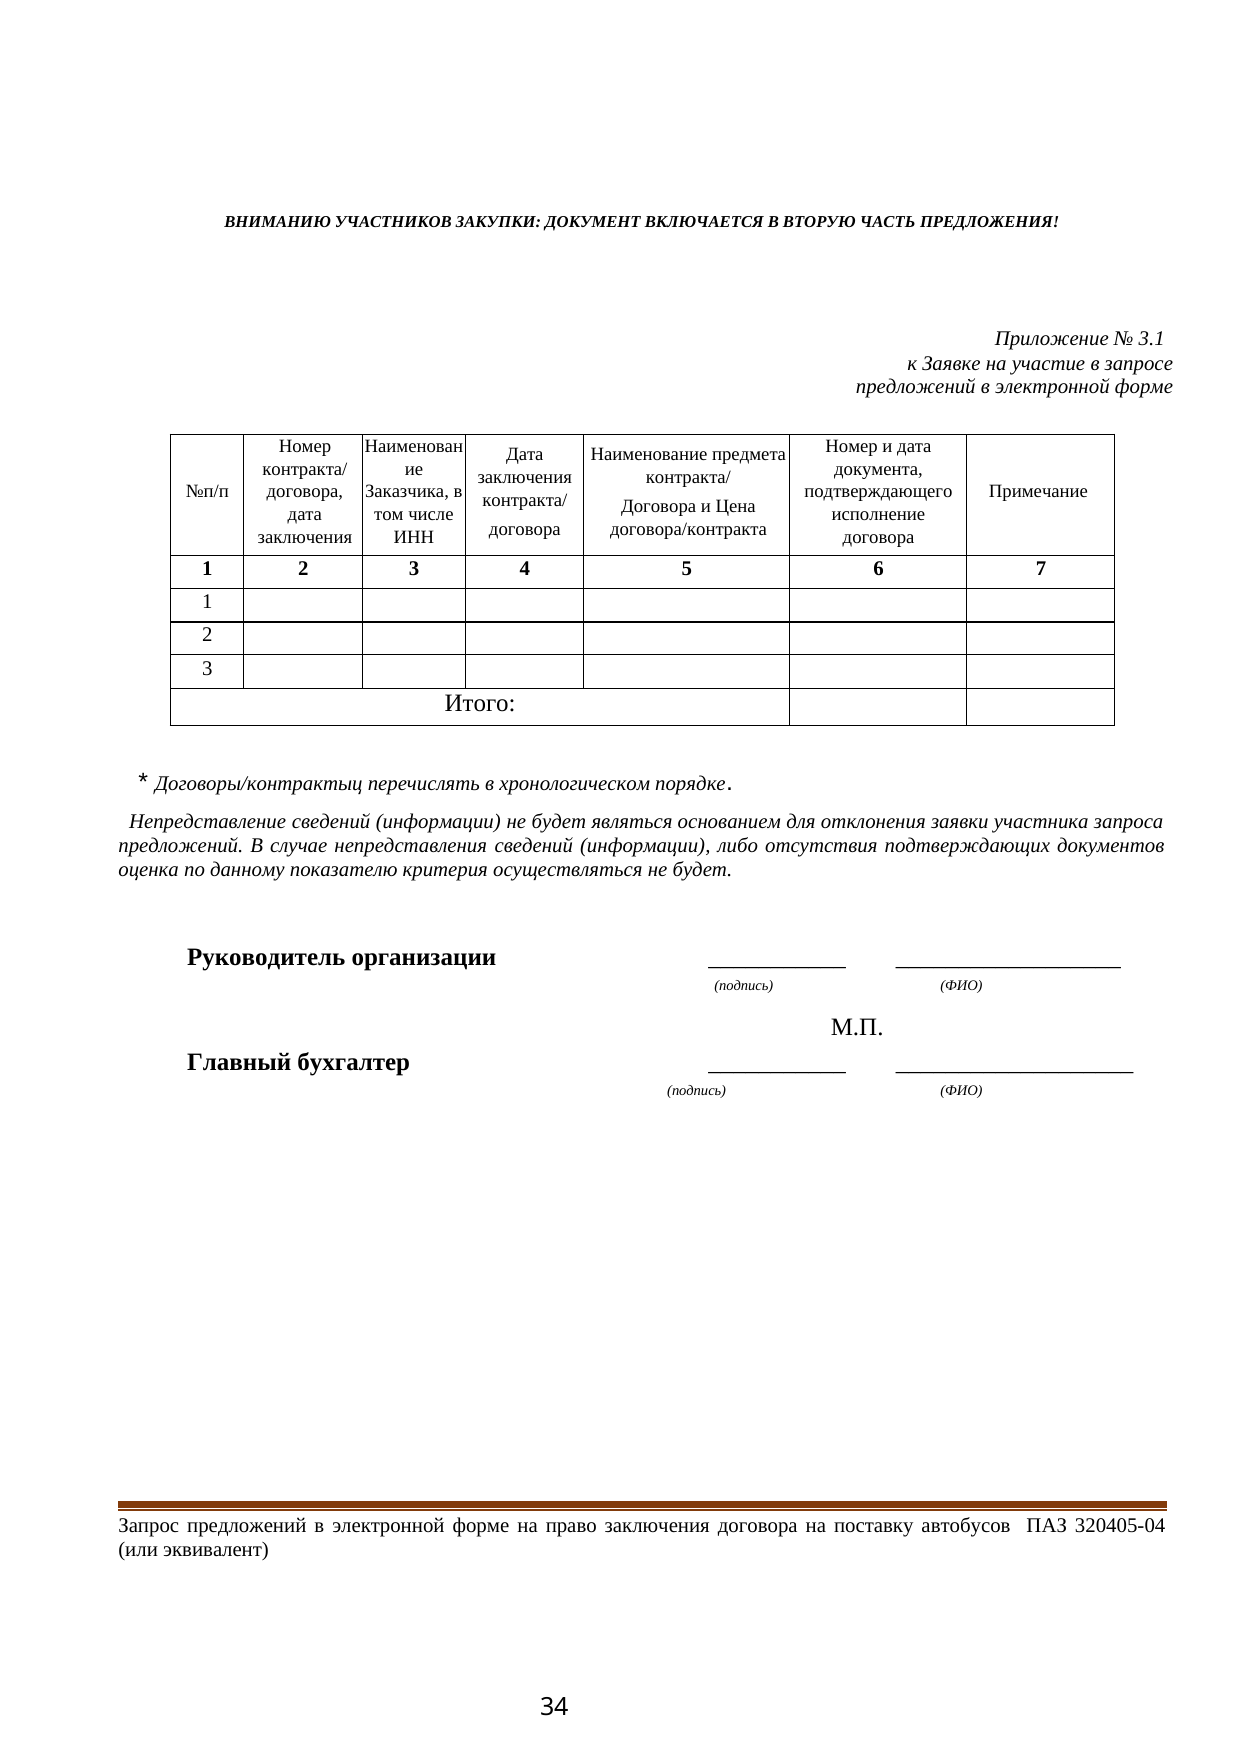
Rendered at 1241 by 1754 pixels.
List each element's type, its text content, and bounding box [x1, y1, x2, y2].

table_cell [967, 689, 1114, 725]
table_cell [790, 655, 966, 687]
table_cell 7 [967, 556, 1114, 588]
table_cell 3 [363, 556, 465, 588]
table_cell 2 [171, 623, 243, 654]
table_header Примечание [967, 435, 1114, 555]
table_cell 1 [171, 556, 243, 588]
table_header Номер контракта/ договора, дата заключения [244, 435, 362, 555]
text Приложение № 3.1 [782, 326, 1167, 350]
table_header Наименование предмета контракта/ Договора и Цена договора/контракта [584, 435, 789, 555]
table_cell [466, 655, 583, 687]
table_cell [967, 623, 1114, 654]
table_cell [584, 623, 789, 654]
text Руководитель организации ___________ __________________ [118, 942, 1167, 971]
text (подпись) (ФИО) [561, 1082, 1167, 1111]
table_header Наименование Заказчика, в том числе ИНН [363, 435, 465, 555]
text * Договоры/контрактыц перечислять в хронологическом порядке. [103, 767, 1167, 796]
text М.П. [118, 1012, 1167, 1041]
table_header Номер и дата документа, подтверждающего исполнение договора [790, 435, 966, 555]
table_cell [584, 655, 789, 687]
table_cell [363, 589, 465, 621]
text ВНИМАНИЮ УЧАСТНИКОВ ЗАКУПКИ: ДОКУМЕНТ ВКЛЮЧАЕТСЯ В ВТОРУЮ ЧАСТЬ ПРЕДЛОЖЕНИЯ! [118, 212, 1167, 231]
text Главный бухгалтер ___________ ___________________ [118, 1047, 1167, 1076]
table_cell [244, 623, 362, 654]
table_cell [967, 589, 1114, 621]
table_cell [790, 589, 966, 621]
table_cell Итого: [171, 689, 789, 725]
text к Заявке на участие в запросе предложений в электронной форме [782, 350, 1175, 398]
text (подпись) (ФИО) [561, 977, 1167, 1006]
text Непредставление сведений (информации) не будет являться основанием для отклонения заявки участника запроса предложений. В случае непредставления сведений (информации), либо отсутствия подтверждающих документов оценка по данному показателю критерия осуществляться не будет. [118, 809, 1167, 881]
table_cell [363, 623, 465, 654]
table_cell 3 [171, 655, 243, 687]
table_cell [790, 623, 966, 654]
table_cell [466, 589, 583, 621]
table_cell [584, 589, 789, 621]
table_cell [466, 623, 583, 654]
table_header Дата заключения контракта/ договора [466, 435, 583, 555]
table_cell 4 [466, 556, 583, 588]
table_cell 6 [790, 556, 966, 588]
table_cell [967, 655, 1114, 687]
table_cell [363, 655, 465, 687]
table_header №п/п [171, 435, 243, 555]
table_cell [790, 689, 966, 725]
table_cell 1 [171, 589, 243, 621]
table_cell [244, 589, 362, 621]
table_cell [244, 655, 362, 687]
table_cell 2 [244, 556, 362, 588]
table_cell 5 [584, 556, 789, 588]
